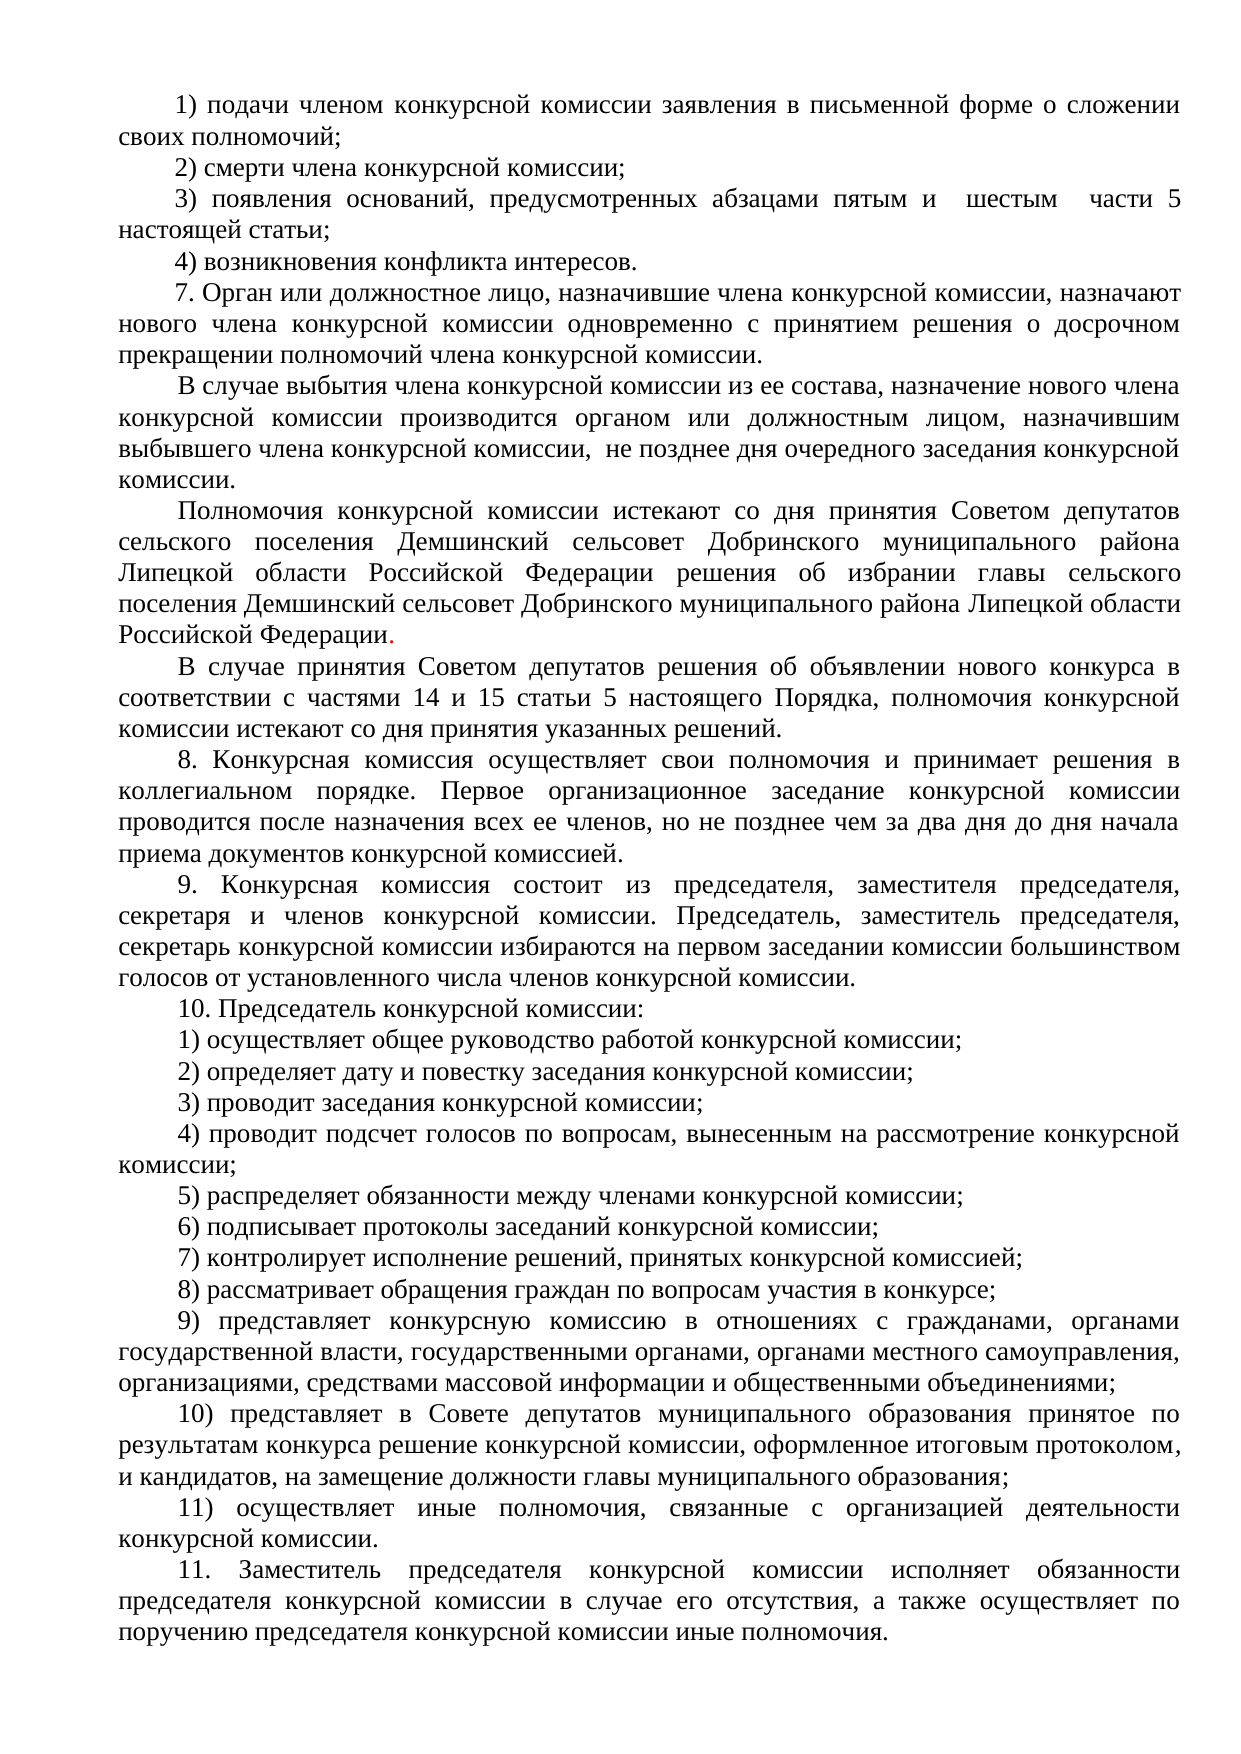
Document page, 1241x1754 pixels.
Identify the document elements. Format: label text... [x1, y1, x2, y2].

text В случае выбытия члена конкурсной комиссии из ее состава, назначение нового члена конкурсной комиссии производится органом или должностным лицом, назначившим выбывшего члена конкурсной комиссии, не позднее дня очередного заседания конкурсной комиссии. [118, 369, 1181, 494]
text 3) проводит заседания конкурсной комиссии; [118, 1086, 1181, 1117]
text 8. Конкурсная комиссия осуществляет свои полномочия и принимает решения в коллегиальном порядке. Первое организационное заседание конкурсной комиссии проводится после назначения всех ее членов, но не позднее чем за два дня до дня начала приема документов конкурсной комиссией. [118, 743, 1181, 868]
text В случае принятия Советом депутатов решения об объявлении нового конкурса в соответствии с частями 14 и 15 статьи 5 настоящего Порядка, полномочия конкурсной комиссии истекают со дня принятия указанных решений. [118, 650, 1181, 743]
text 3) появления оснований, предусмотренных абзацами пятым и шестым части 5 настоящей статьи; [118, 182, 1181, 244]
text 4) возникновения конфликта интересов. [118, 245, 1181, 276]
text 5) распределяет обязанности между членами конкурсной комиссии; [118, 1179, 1181, 1210]
text 10) представляет в Совете депутатов муниципального образования принятое по результатам конкурса решение конкурсной комиссии, оформленное итоговым протоколом, и кандидатов, на замещение должности главы муниципального образования; [118, 1397, 1181, 1491]
text 9) представляет конкурсную комиссию в отношениях с гражданами, органами государственной власти, государственными органами, органами местного самоуправления, организациями, средствами массовой информации и общественными объединениями; [118, 1304, 1181, 1397]
text 11) осуществляет иные полномочия, связанные с организацией деятельности конкурсной комиссии. [118, 1491, 1181, 1553]
text 2) определяет дату и повестку заседания конкурсной комиссии; [118, 1055, 1181, 1086]
text 6) подписывает протоколы заседаний конкурсной комиссии; [118, 1210, 1181, 1242]
text 4) проводит подсчет голосов по вопросам, вынесенным на рассмотрение конкурсной комиссии; [118, 1117, 1181, 1179]
text 2) смерти члена конкурсной комиссии; [118, 151, 1181, 182]
text 9. Конкурсная комиссия состоит из председателя, заместителя председателя, секретаря и членов конкурсной комиссии. Председатель, заместитель председателя, секретарь конкурсной комиссии избираются на первом заседании комиссии большинством голосов от установленного числа членов конкурсной комиссии. [118, 868, 1181, 992]
text Полномочия конкурсной комиссии истекают со дня принятия Советом депутатов сельского поселения Демшинский сельсовет Добринского муниципального района Липецкой области Российской Федерации решения об избрании главы сельского поселения Демшинский сельсовет Добринского муниципального района Липецкой области Российской Федерации. [118, 494, 1181, 650]
text 11. Заместитель председателя конкурсной комиссии исполняет обязанности председателя конкурсной комиссии в случае его отсутствия, а также осуществляет по поручению председателя конкурсной комиссии иные полномочия. [118, 1553, 1181, 1646]
text 7. Орган или должностное лицо, назначившие члена конкурсной комиссии, назначают нового члена конкурсной комиссии одновременно с принятием решения о досрочном прекращении полномочий члена конкурсной комиссии. [118, 276, 1181, 369]
text 1) осуществляет общее руководство работой конкурсной комиссии; [118, 1023, 1181, 1055]
text 8) рассматривает обращения граждан по вопросам участия в конкурсе; [118, 1273, 1181, 1304]
text 1) подачи членом конкурсной комиссии заявления в письменной форме о сложении своих полномочий; [118, 89, 1181, 151]
text 10. Председатель конкурсной комиссии: [118, 992, 1181, 1023]
text 7) контролирует исполнение решений, принятых конкурсной комиссией; [118, 1242, 1181, 1273]
